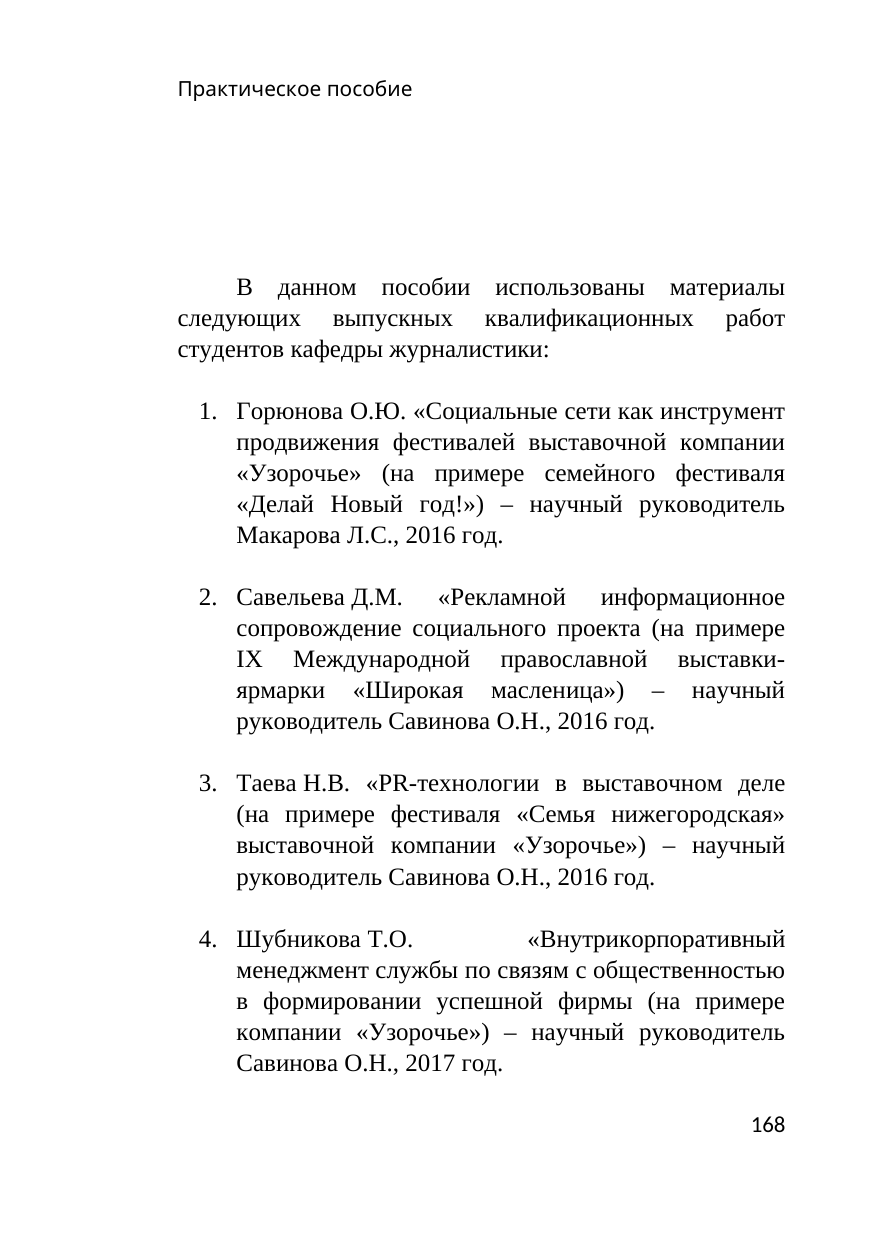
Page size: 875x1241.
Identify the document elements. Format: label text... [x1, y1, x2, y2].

list Шубникова Т.О. «Внутрикорпоративный менеджмент службы по связям с общественностью в формировании успешной фирмы (на примере компании «Узорочье») – научный руководитель Савинова О.Н., 2017 год. [199, 924, 785, 1077]
list Савельева Д.М. «Рекламной информационное сопровождение социального проекта (на примере IX Международной православной выставки-ярмарки «Широкая масленица») – научный руководитель Савинова О.Н., 2016 год. [199, 582, 785, 735]
list Горюнова О.Ю. «Социальные сети как инструмент продвижения фестивалей выставочной компании «Узорочье» (на примере семейного фестиваля «Делай Новый год!») – научный руководитель Макарова Л.С., 2016 год. [199, 396, 785, 549]
list Таева Н.В. «PR-технологии в выставочном деле (на примере фестиваля «Семья нижегородская» выставочной компании «Узорочье») – научный руководитель Савинова О.Н., 2016 год. [199, 768, 785, 890]
text В данном пособии использованы материалы следующих выпускных квалификационных работ студентов кафедры журналистики: [177, 272, 785, 363]
